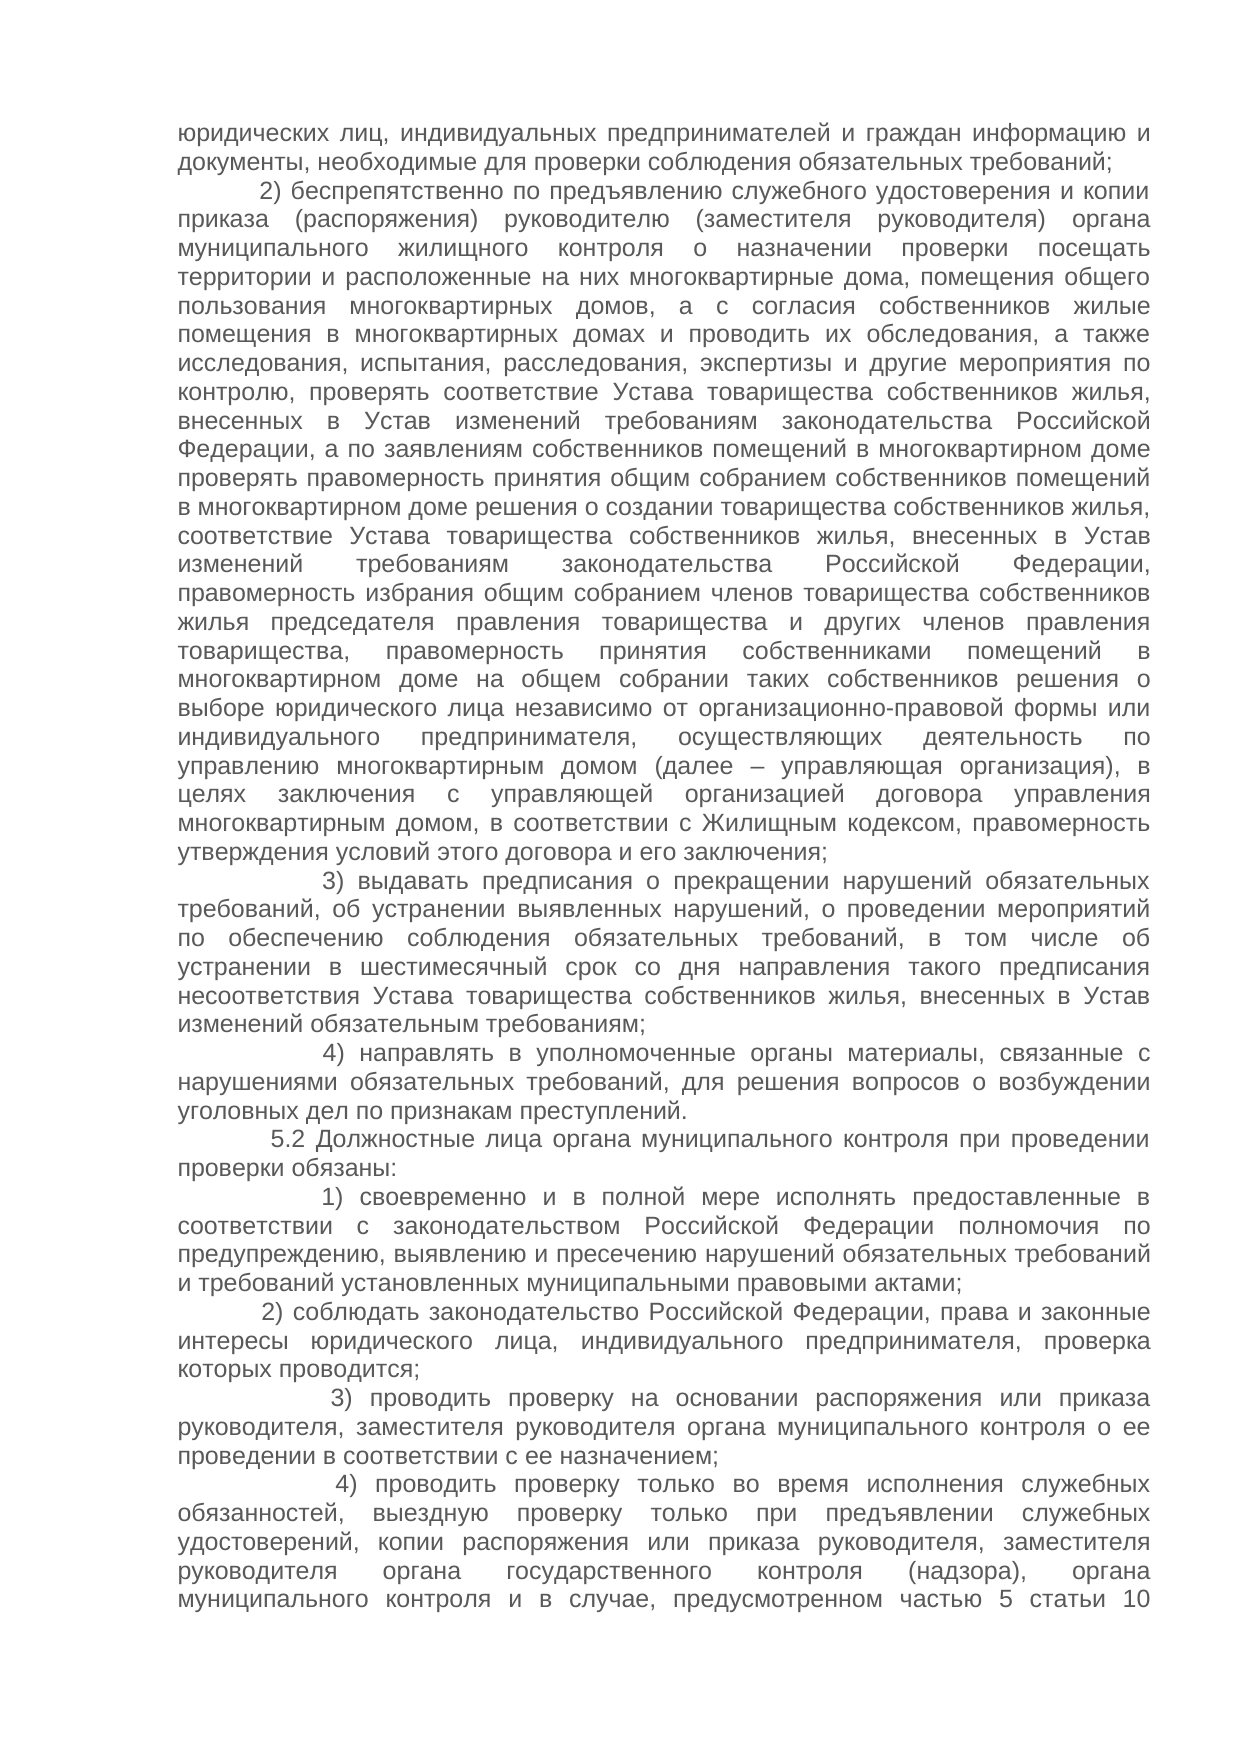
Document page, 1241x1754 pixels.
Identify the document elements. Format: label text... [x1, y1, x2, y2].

text 2) соблюдать законодательство Российской Федерации, права и законные интересы юридического лица, индивидуального предпринимателя, проверка которых проводится; [177, 1297, 1152, 1383]
text 3) проводить проверку на основании распоряжения или приказа руководителя, заместителя руководителя органа муниципального контроля о ее проведении в соответствии с ее назначением; [177, 1383, 1152, 1469]
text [177, 1469, 1152, 1613]
text 2) беспрепятственно по предъявлению служебного удостоверения и копии приказа (распоряжения) руководителю (заместителя руководителя) органа муниципального жилищного контроля о назначении проверки посещать территории и расположенные на них многоквартирные дома, помещения общего пользования многоквартирных домов, а с согласия собственников жилые помещения в многоквартирных домах и проводить их обследования, а также исследования, испытания, расследования, экспертизы и другие мероприятия по контролю, проверять соответствие Устава товарищества собственников жилья, внесенных в Устав изменений требованиям законодательства Российской Федерации, а по заявлениям собственников помещений в многоквартирном доме проверять правомерность принятия общим собранием собственников помещений в многоквартирном доме решения о создании товарищества собственников жилья, соответствие Устава товарищества собственников жилья, внесенных в Устав изменений требованиям законодательства Российской Федерации, правомерность избрания общим собранием членов товарищества собственников жилья председателя правления товарищества и других членов правления товарищества, правомерность принятия собственниками помещений в многоквартирном доме на общем собрании таких собственников решения о выборе юридического лица независимо от организационно-правовой формы или индивидуального предпринимателя, осуществляющих деятельность по управлению многоквартирным домом (далее – управляющая организация), в целях заключения с управляющей организацией договора управления многоквартирным домом, в соответствии с Жилищным кодексом, правомерность утверждения условий этого договора и его заключения; [177, 176, 1152, 866]
text 1) своевременно и в полной мере исполнять предоставленные в соответствии с законодательством Российской Федерации полномочия по предупреждению, выявлению и пресечению нарушений обязательных требований и требований установленных муниципальными правовыми актами; [177, 1182, 1152, 1297]
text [177, 118, 1152, 176]
text 3) выдавать предписания о прекращении нарушений обязательных требований, об устранении выявленных нарушений, о проведении мероприятий по обеспечению соблюдения обязательных требований, в том числе об устранении в шестимесячный срок со дня направления такого предписания несоответствия Устава товарищества собственников жилья, внесенных в Устав изменений обязательным требованиям; [177, 866, 1152, 1038]
text 4) направлять в уполномоченные органы материалы, связанные с нарушениями обязательных требований, для решения вопросов о возбуждении уголовных дел по признакам преступлений. [177, 1038, 1152, 1124]
text 5.2 Должностные лица органа муниципального контроля при проведении проверки обязаны: [177, 1124, 1152, 1182]
